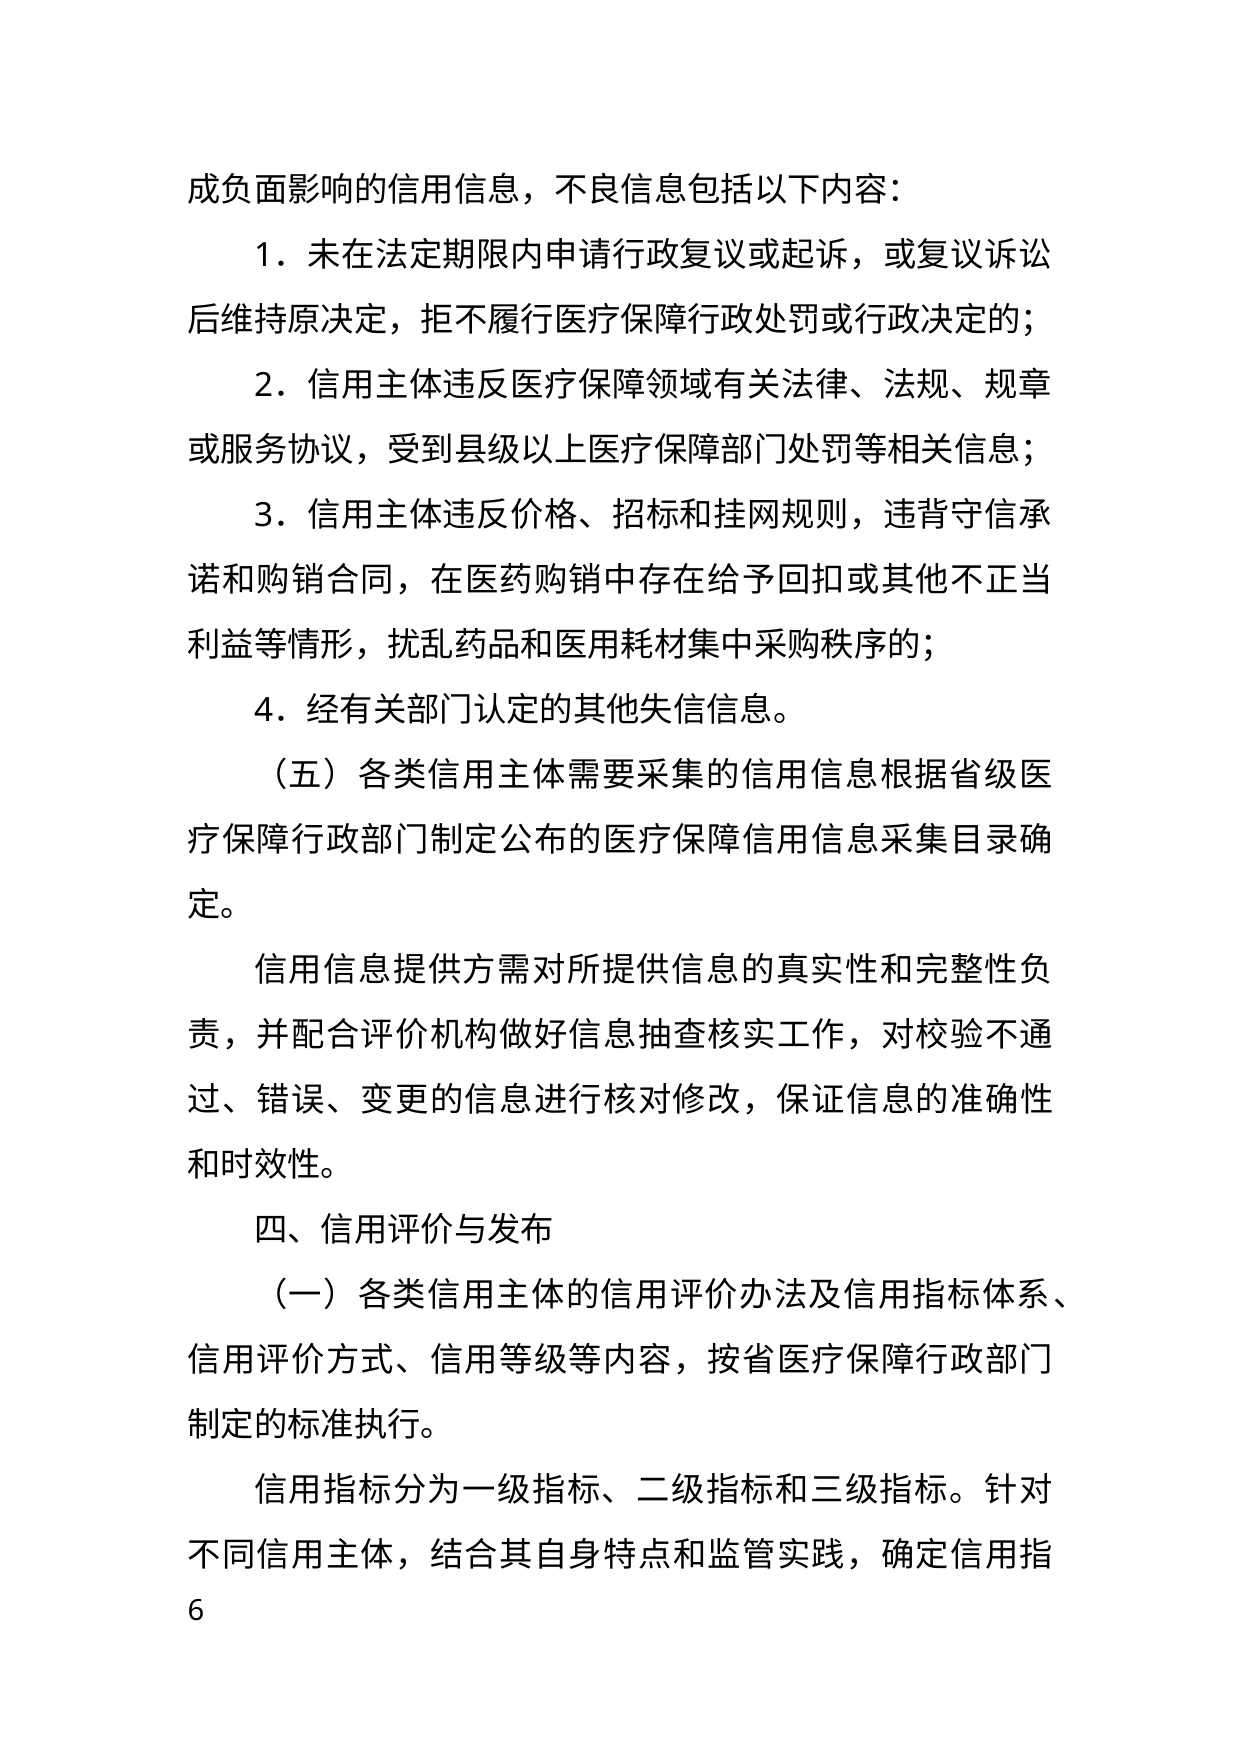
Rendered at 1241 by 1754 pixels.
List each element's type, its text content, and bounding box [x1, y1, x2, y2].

text 四、信用评价与发布 [187, 1195, 1053, 1260]
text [187, 155, 1053, 220]
text 2．信用主体违反医疗保障领域有关法律、法规、规章或服务协议，受到县级以上医疗保障部门处罚等相关信息； [187, 350, 1053, 480]
text 4．经有关部门认定的其他失信信息。 [187, 675, 1053, 740]
text 1．未在法定期限内申请行政复议或起诉，或复议诉讼后维持原决定，拒不履行医疗保障行政处罚或行政决定的； [187, 220, 1053, 350]
text （五）各类信用主体需要采集的信用信息根据省级医疗保障行政部门制定公布的医疗保障信用信息采集目录确定。 [187, 740, 1053, 935]
text 3．信用主体违反价格、招标和挂网规则，违背守信承诺和购销合同，在医药购销中存在给予回扣或其他不正当利益等情形，扰乱药品和医用耗材集中采购秩序的； [187, 480, 1053, 675]
text 信用信息提供方需对所提供信息的真实性和完整性负责，并配合评价机构做好信息抽查核实工作，对校验不通过、错误、变更的信息进行核对修改，保证信息的准确性和时效性。 [187, 935, 1053, 1195]
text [187, 1455, 1053, 1585]
text （一）各类信用主体的信用评价办法及信用指标体系、信用评价方式、信用等级等内容，按省医疗保障行政部门制定的标准执行。 [187, 1260, 1053, 1455]
